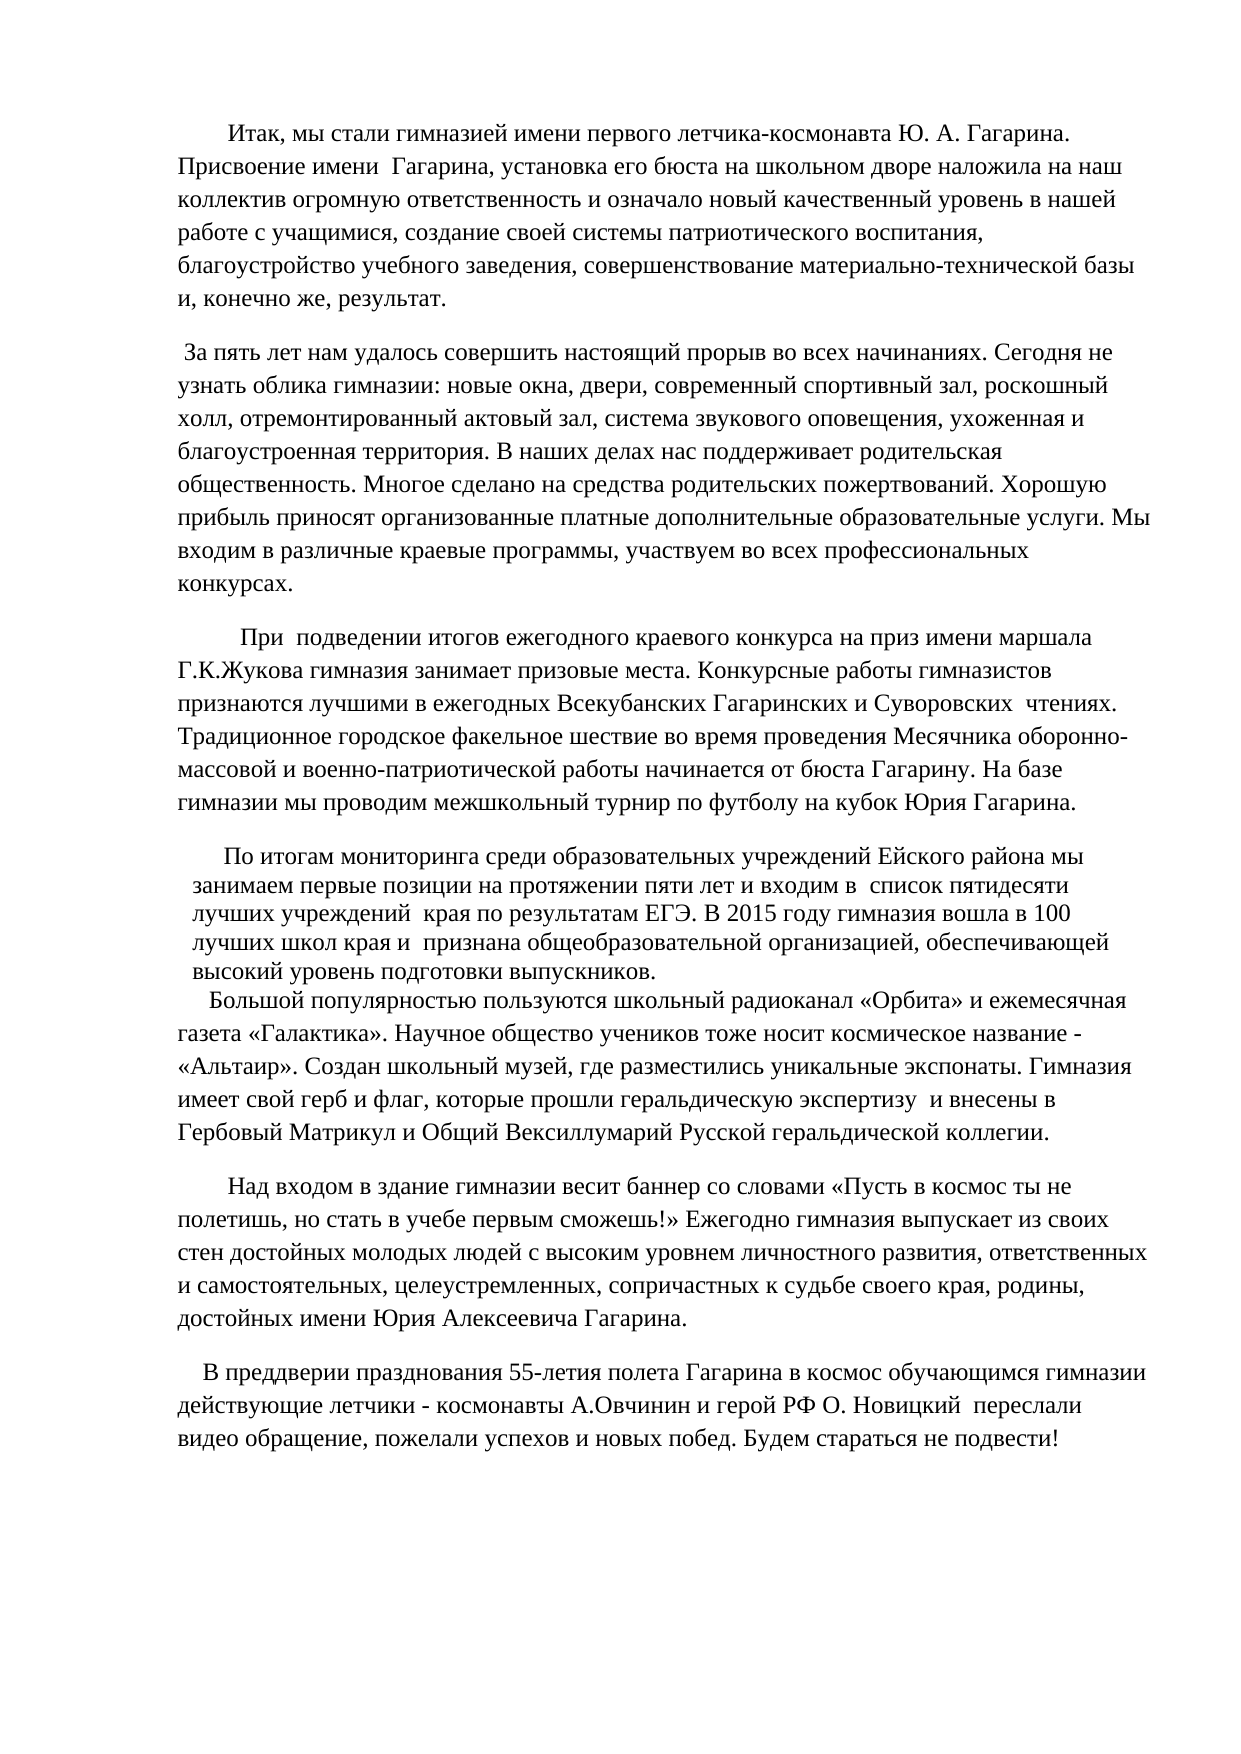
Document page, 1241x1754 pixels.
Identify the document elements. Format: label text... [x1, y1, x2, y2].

text В преддверии празднования 55-летия полета Гагарина в космос обучающимся гимназии действующие летчики - космонавты А.Овчинин и герой РФ О. Новицкий переслали видео обращение, пожелали успехов и новых побед. Будем стараться не подвести! [177, 1357, 1152, 1451]
text Большой популярностью пользуются школьный радиоканал «Орбита» и ежемесячная газета «Галактика». Научное общество учеников тоже носит космическое название - «Альтаир». Создан школьный музей, где разместились уникальные экспонаты. Гимназия имеет свой герб и флаг, которые прошли геральдическую экспертизу и внесены в Гербовый Матрикул и Общий Вексиллумарий Русской геральдической коллегии. [177, 985, 1152, 1146]
text Над входом в здание гимназии весит баннер со словами «Пусть в космос ты не полетишь, но стать в учебе первым сможешь!» Ежегодно гимназия выпускает из своих стен достойных молодых людей с высоким уровнем личностного развития, ответственных и самостоятельных, целеустремленных, сопричастных к судьбе своего края, родины, достойных имени Юрия Алексеевича Гагарина. [177, 1171, 1152, 1332]
text По итогам мониторинга среди образовательных учреждений Ейского района мы занимаем первые позиции на протяжении пяти лет и входим в список пятидесяти лучших учреждений края по результатам ЕГЭ. В 2015 году гимназия вошла в 100 лучших школ края и признана общеобразовательной организацией, обеспечивающей высокий уровень подготовки выпускников. [192, 841, 1152, 985]
text Итак, мы стали гимназией имени первого летчика-космонавта Ю. А. Гагарина. Присвоение имени Гагарина, установка его бюста на школьном дворе наложила на наш коллектив огромную ответственность и означало новый качественный уровень в нашей работе с учащимися, создание своей системы патриотического воспитания, благоустройство учебного заведения, совершенствование материально-технической базы и, конечно же, результат. [177, 118, 1152, 312]
text При подведении итогов ежегодного краевого конкурса на приз имени маршала Г.К.Жукова гимназия занимает призовые места. Конкурсные работы гимназистов признаются лучшими в ежегодных Всекубанских Гагаринских и Суворовских чтениях. Традиционное городское факельное шествие во время проведения Месячника оборонно-массовой и военно-патриотической работы начинается от бюста Гагарину. На базе гимназии мы проводим межшкольный турнир по футболу на кубок Юрия Гагарина. [177, 622, 1152, 816]
text За пять лет нам удалось совершить настоящий прорыв во всех начинаниях. Сегодня не узнать облика гимназии: новые окна, двери, современный спортивный зал, роскошный холл, отремонтированный актовый зал, система звукового оповещения, ухоженная и благоустроенная территория. В наших делах нас поддерживает родительская общественность. Многое сделано на средства родительских пожертвований. Хорошую прибыль приносят организованные платные дополнительные образовательные услуги. Мы входим в различные краевые программы, участвуем во всех профессиональных конкурсах. [177, 337, 1152, 597]
